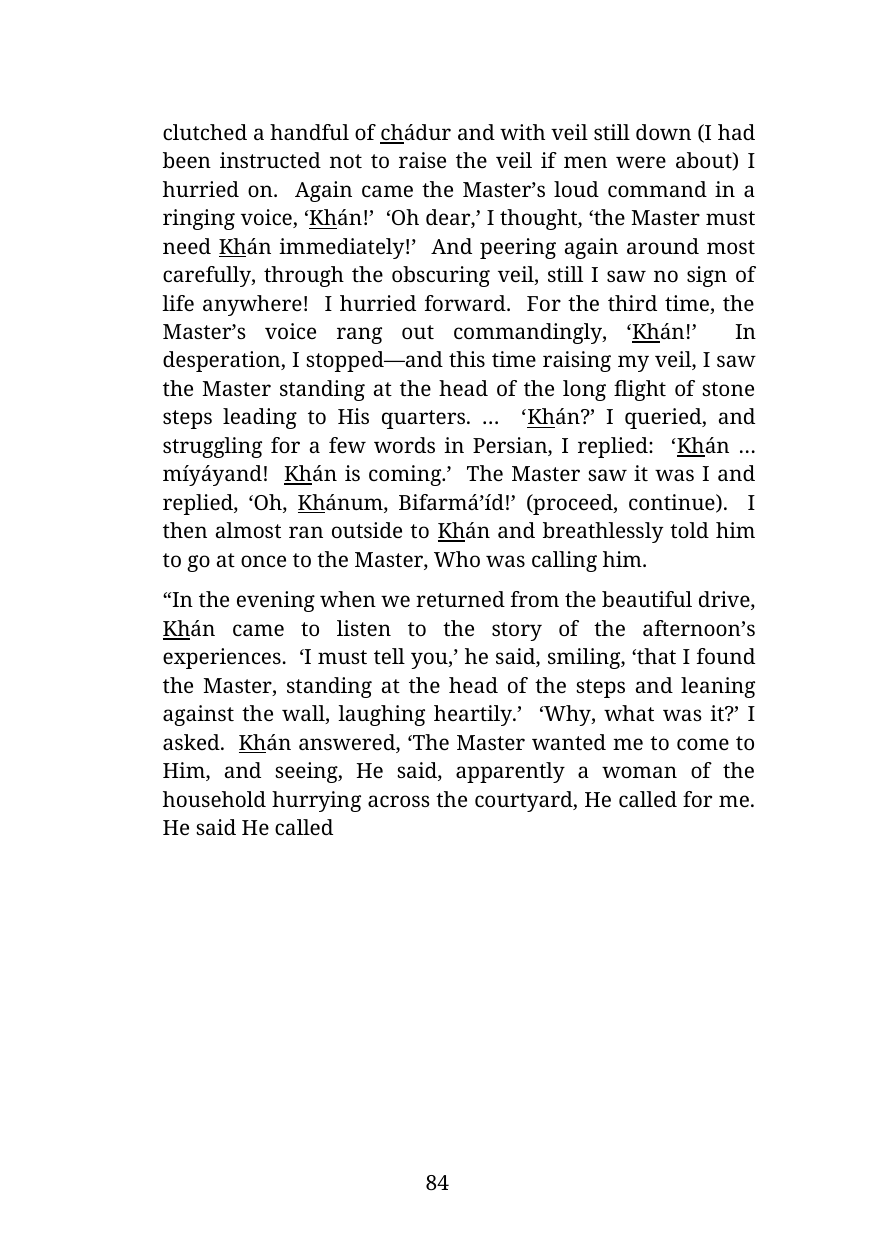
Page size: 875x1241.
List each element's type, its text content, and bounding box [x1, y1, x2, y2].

text clutched a handful of chádur and with veil still down (I had been instructed not to raise the veil if men were about) I hurried on. Again came the Master’s loud command in a ringing voice, ‘Khán!’ ‘Oh dear,’ I thought, ‘the Master must need Khán immediately!’ And peering again around most carefully, through the obscuring veil, still I saw no sign of life anywhere! I hurried forward. For the third time, the Master’s voice rang out commandingly, ‘Khán!’ In desperation, I stopped—and this time raising my veil, I saw the Master standing at the head of the long flight of stone steps leading to His quarters. … ‘Khán?’ I queried, and struggling for a few words in Persian, I replied: ‘Khán … míyáyand! Khán is coming.’ The Master saw it was I and replied, ‘Oh, Khánum, Bifarmá’íd!’ (proceed, continue). I then almost ran outside to Khán and breathlessly told him to go at once to the Master, Who was calling him. [162, 118, 756, 573]
text “In the evening when we returned from the beautiful drive, Khán came to listen to the story of the afternoon’s experiences. ‘I must tell you,’ he said, smiling, ‘that I found the Master, standing at the head of the steps and leaning against the wall, laughing heartily.’ ‘Why, what was it?’ I asked. Khán answered, ‘The Master wanted me to come to Him, and seeing, He said, apparently a woman of the household hurrying across the courtyard, He called for me. He said He called [162, 586, 756, 842]
